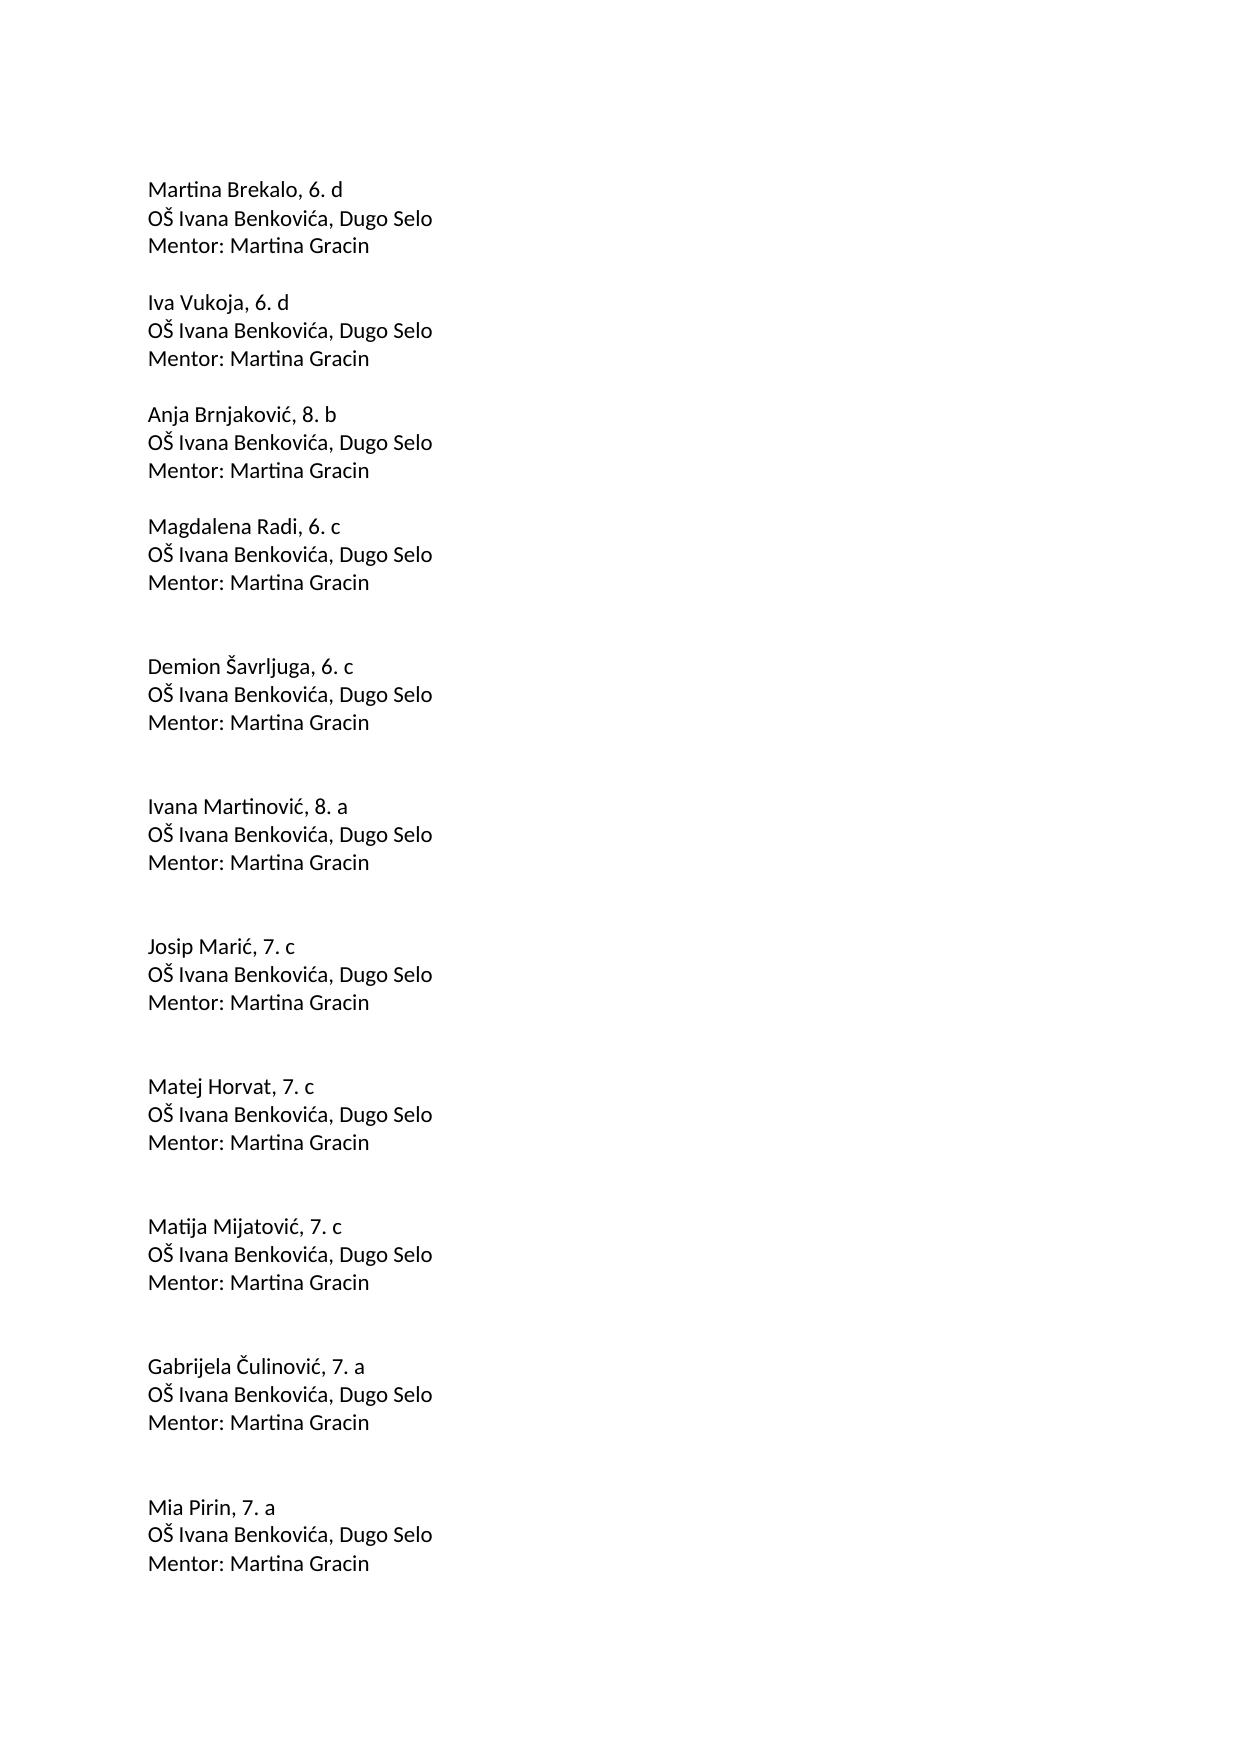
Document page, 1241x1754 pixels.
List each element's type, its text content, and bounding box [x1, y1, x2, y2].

text Josip Marić, 7. c [148, 932, 1093, 960]
text Mentor: Martina Gracinnković [148, 848, 1093, 876]
text Mentor: Martina Gracinnković [148, 1268, 1093, 1296]
text Mentor: Martina Gracinnković [148, 1408, 1093, 1437]
text OŠ Ivana Benkovića, Dugo Selo [148, 540, 1093, 568]
text Mentor: Martina Gracinnković [148, 988, 1093, 1016]
text Mentor: Martina Gracinnković [148, 1549, 1093, 1577]
text OŠ Ivana Benkovića, Dugo Selo [148, 1521, 1093, 1549]
text Mentor: Martina Gracinnković [148, 708, 1093, 736]
text OŠ Ivana Benkovića, Dugo Selo [148, 316, 1093, 344]
text OŠ Ivana Benkovića, Dugo Selo [148, 1240, 1093, 1268]
text Mentor: Martina Gracinnković [148, 232, 1093, 260]
text OŠ Ivana Benkovića, Dugo Selo [148, 820, 1093, 848]
text Iva Vukoja, 6. d [148, 288, 1093, 316]
text OŠ Ivana Benkovića, Dugo Selo [148, 204, 1093, 232]
text Mia Pirin, 7. a [148, 1493, 1093, 1521]
text OŠ Ivana Benkovića, Dugo Selo [148, 960, 1093, 988]
text Mentor: Martina Gracinnković [148, 344, 1093, 372]
text Martina Brekalo, 6. d [148, 176, 1093, 204]
text Mentor: Martina Gracinnković [148, 1128, 1093, 1156]
text Matija Mijatović, 7. c [148, 1212, 1093, 1240]
text Demion Šavrljuga, 6. c [148, 652, 1093, 680]
text Magdalena Radi, 6. c [148, 512, 1093, 540]
text Ivana Martinović, 8. a [148, 792, 1093, 820]
text Matej Horvat, 7. c [148, 1072, 1093, 1100]
text OŠ Ivana Benkovića, Dugo Selo [148, 428, 1093, 456]
text Mentor: Martina Gracinnković [148, 568, 1093, 596]
text Mentor: Martina Gracinnković [148, 456, 1093, 484]
text Anja Brnjaković, 8. b [148, 400, 1093, 428]
text OŠ Ivana Benkovića, Dugo Selo [148, 1100, 1093, 1128]
text OŠ Ivana Benkovića, Dugo Selo [148, 1381, 1093, 1408]
text Gabrijela Čulinović, 7. a [148, 1352, 1093, 1381]
text OŠ Ivana Benkovića, Dugo Selo [148, 680, 1093, 708]
